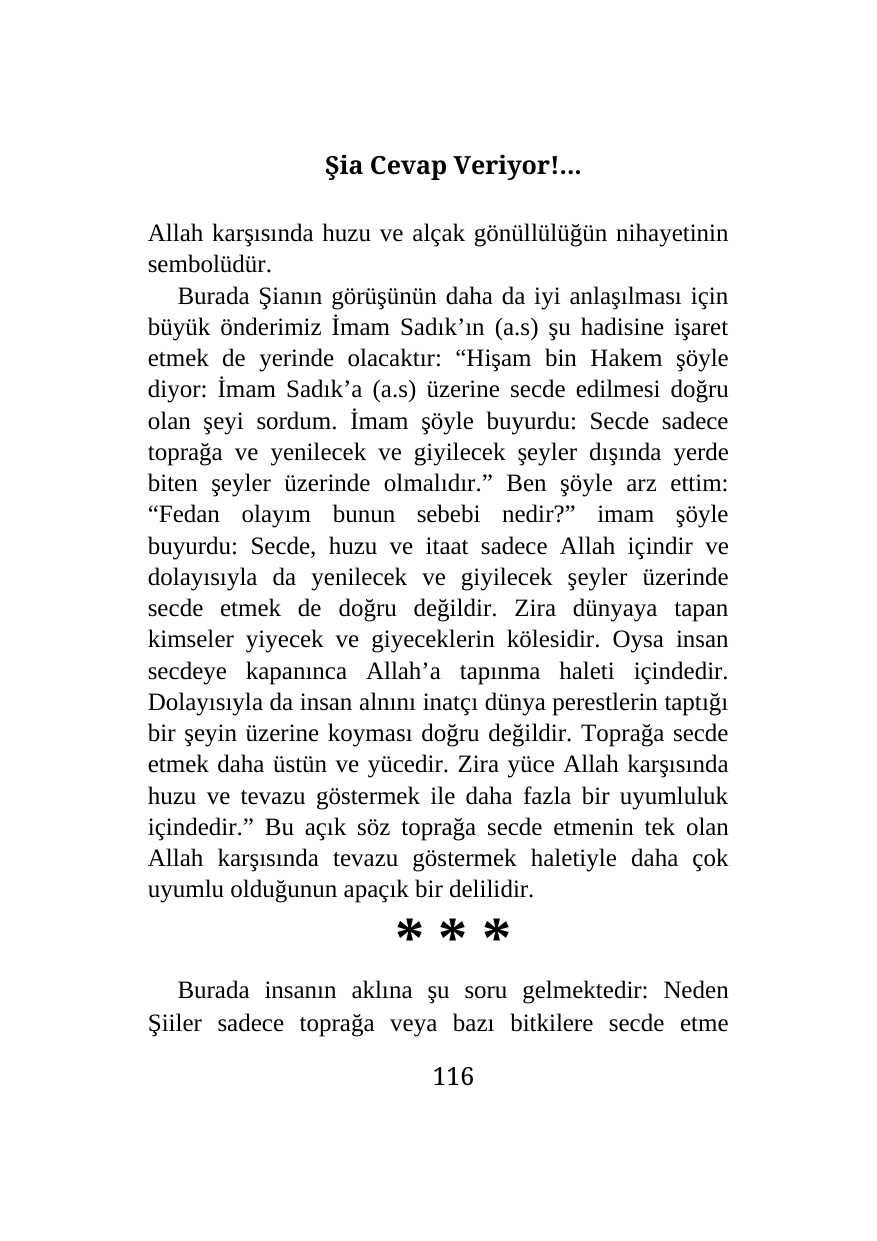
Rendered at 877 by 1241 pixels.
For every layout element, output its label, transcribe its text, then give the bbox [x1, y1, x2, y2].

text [148, 216, 729, 278]
text * * * [148, 903, 729, 970]
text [148, 970, 729, 1037]
text Burada Şianın görüşünün daha da iyi anlaşılması için büyük önderimiz İmam Sadık’ın (a.s) şu hadisine işaret etmek de yerinde olacaktır: “Hişam bin Hakem şöyle diyor: İmam Sadık’a (a.s) üzerine secde edilmesi doğru olan şeyi sordum. İmam şöyle buyurdu: Secde sadece toprağa ve yenilecek ve giyilecek şeyler dışında yerde biten şeyler üzerinde olmalıdır.” Ben şöyle arz ettim: “Fedan olayım bunun sebebi nedir?” imam şöyle buyurdu: Secde, huzu ve itaat sadece Allah içindir ve dolayısıyla da yenilecek ve giyilecek şeyler üzerinde secde etmek de doğru değildir. Zira dünyaya tapan kimseler yiyecek ve giyeceklerin kölesidir. Oysa insan secdeye kapanınca Allah’a tapınma haleti içindedir. Dolayısıyla da insan alnını inatçı dünya perestlerin taptığı bir şeyin üzerine koyması doğru değildir. Toprağa secde etmek daha üstün ve yücedir. Zira yüce Allah karşısında huzu ve tevazu göstermek ile daha fazla bir uyumluluk içindedir.” Bu açık söz toprağa secde etmenin tek olan Allah karşısında tevazu göstermek haletiyle daha çok uyumlu olduğunun apaçık bir delilidir. [148, 278, 729, 903]
